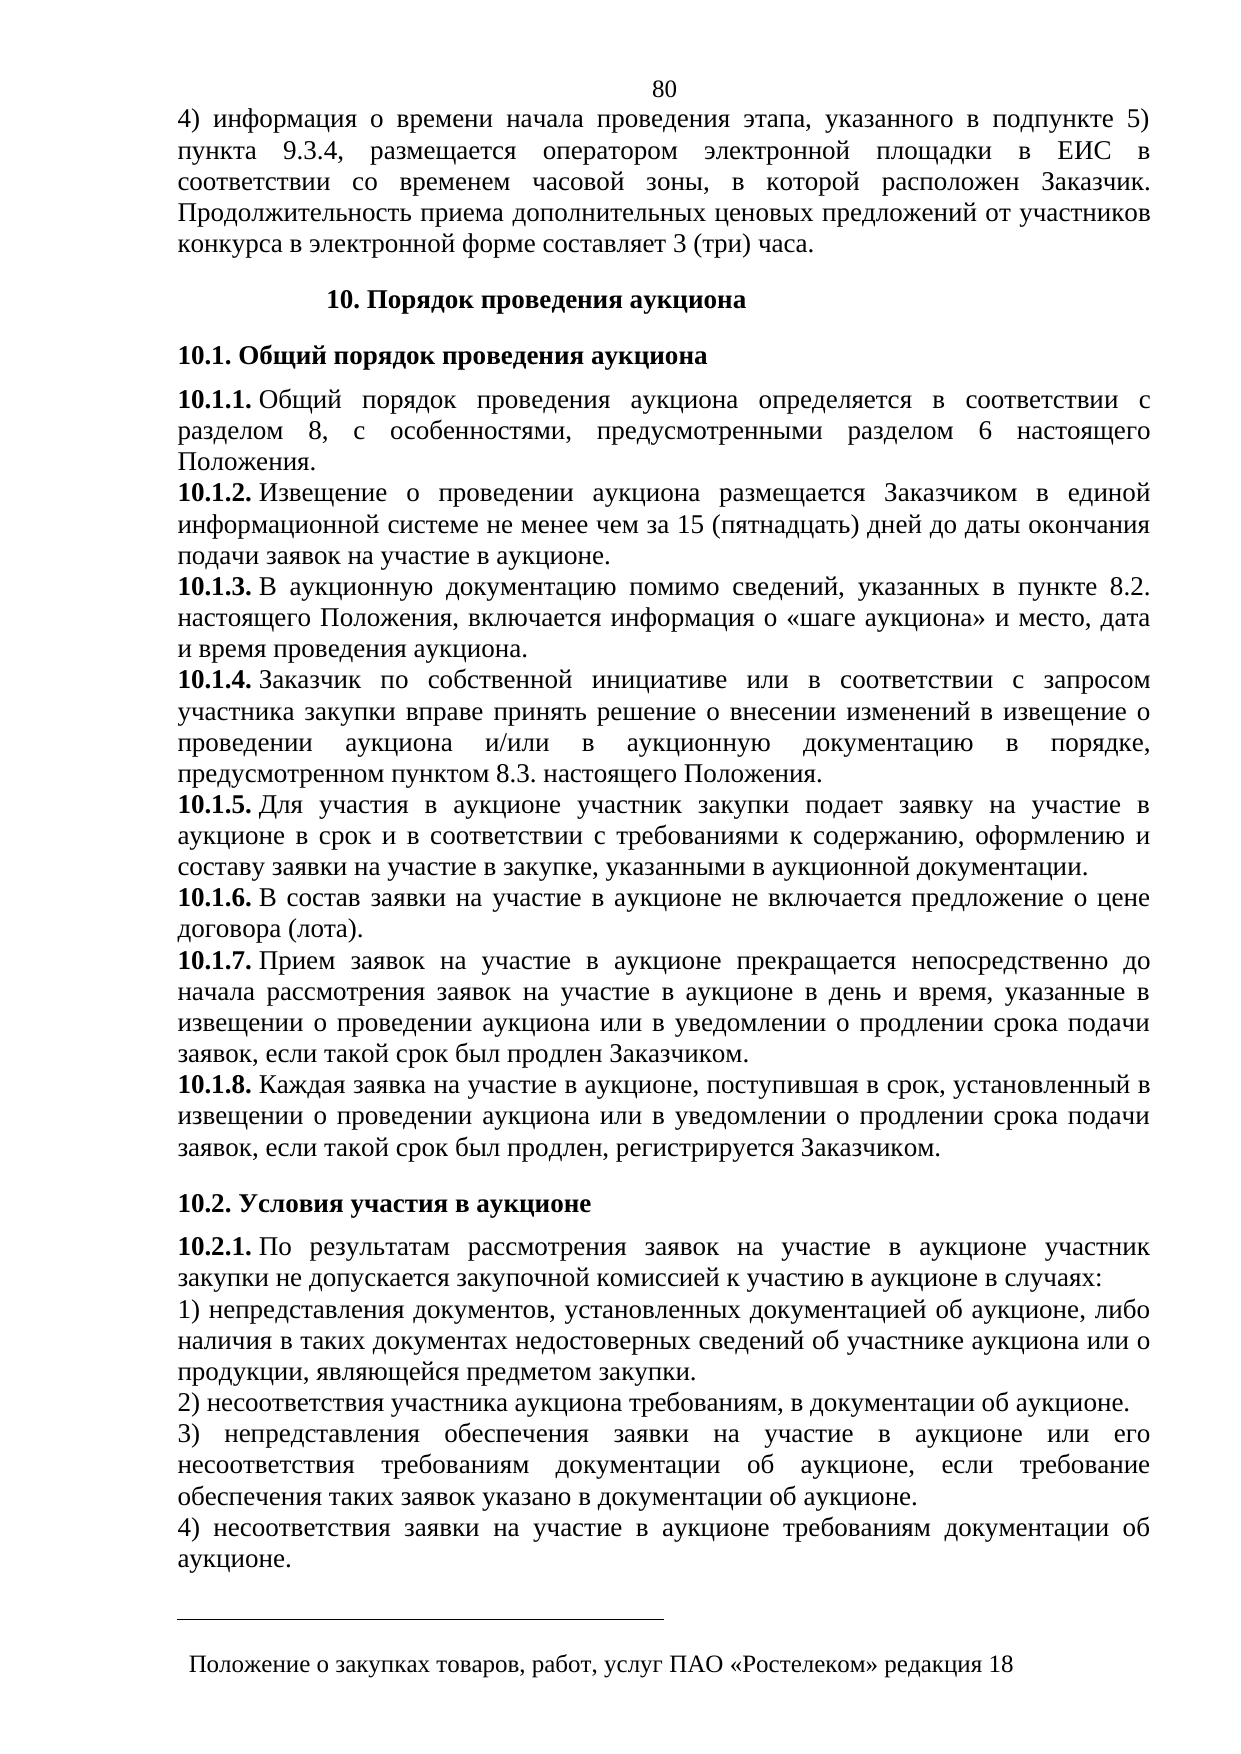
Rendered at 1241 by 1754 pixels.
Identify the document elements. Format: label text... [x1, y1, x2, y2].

list Порядок проведения аукциона [252, 283, 1152, 314]
list Каждая заявка на участие в аукционе, поступившая в срок, установленный в извещении о проведении аукциона или в уведомлении о продлении срока подачи заявок, если такой срок был продлен, регистрируется Заказчиком. [177, 1068, 1152, 1162]
list В аукционную документацию помимо сведений, указанных в пункте 8.2. настоящего Положения, включается информация о «шаге аукциона» и место, дата и время проведения аукциона. [177, 570, 1152, 663]
text 1) непредставления документов, установленных документацией об аукционе, либо наличия в таких документах недостоверных сведений об участнике аукциона или о продукции, являющейся предметом закупки. [177, 1293, 1152, 1386]
list Для участия в аукционе участник закупки подает заявку на участие в аукционе в срок и в соответствии с требованиями к содержанию, оформлению и составу заявки на участие в закупке, указанными в аукционной документации. [177, 788, 1152, 881]
list Прием заявок на участие в аукционе прекращается непосредственно до начала рассмотрения заявок на участие в аукционе в день и время, указанные в извещении о проведении аукциона или в уведомлении о продлении срока подачи заявок, если такой срок был продлен Заказчиком. [177, 944, 1152, 1068]
list Общий порядок проведения аукциона [177, 339, 1152, 371]
list Общий порядок проведения аукциона определяется в соответствии с разделом 8, с особенностями, предусмотренными разделом 6 настоящего Положения. [177, 383, 1152, 477]
list По результатам рассмотрения заявок на участие в аукционе участник закупки не допускается закупочной комиссией к участию в аукционе в случаях: [177, 1230, 1152, 1293]
list Извещение о проведении аукциона размещается Заказчиком в единой информационной системе не менее чем за 15 (пятнадцать) дней до даты окончания подачи заявок на участие в аукционе. [177, 477, 1152, 570]
text 4) несоответствия заявки на участие в аукционе требованиям документации об аукционе. [177, 1511, 1152, 1573]
text 2) несоответствия участника аукциона требованиям, в документации об аукционе. [177, 1386, 1152, 1417]
list Заказчик по собственной инициативе или в соответствии с запросом участника закупки вправе принять решение о внесении изменений в извещение о проведении аукциона и/или в аукционную документацию в порядке, предусмотренном пунктом 8.3. настоящего Положения. [177, 663, 1152, 788]
list В состав заявки на участие в аукционе не включается предложение о цене договора (лота). [177, 881, 1152, 944]
text 4) информация о времени начала проведения этапа, указанного в подпункте 5) пункта 9.3.4, размещается оператором электронной площадки в ЕИС в соответствии со временем часовой зоны, в которой расположен Заказчик. Продолжительность приема дополнительных ценовых предложений от участников конкурса в электронной форме составляет 3 (три) часа. [177, 103, 1152, 258]
list Условия участия в аукционе [177, 1187, 1152, 1218]
text 3) непредставления обеспечения заявки на участие в аукционе или его несоответствия требованиям документации об аукционе, если требование обеспечения таких заявок указано в документации об аукционе. [177, 1417, 1152, 1511]
